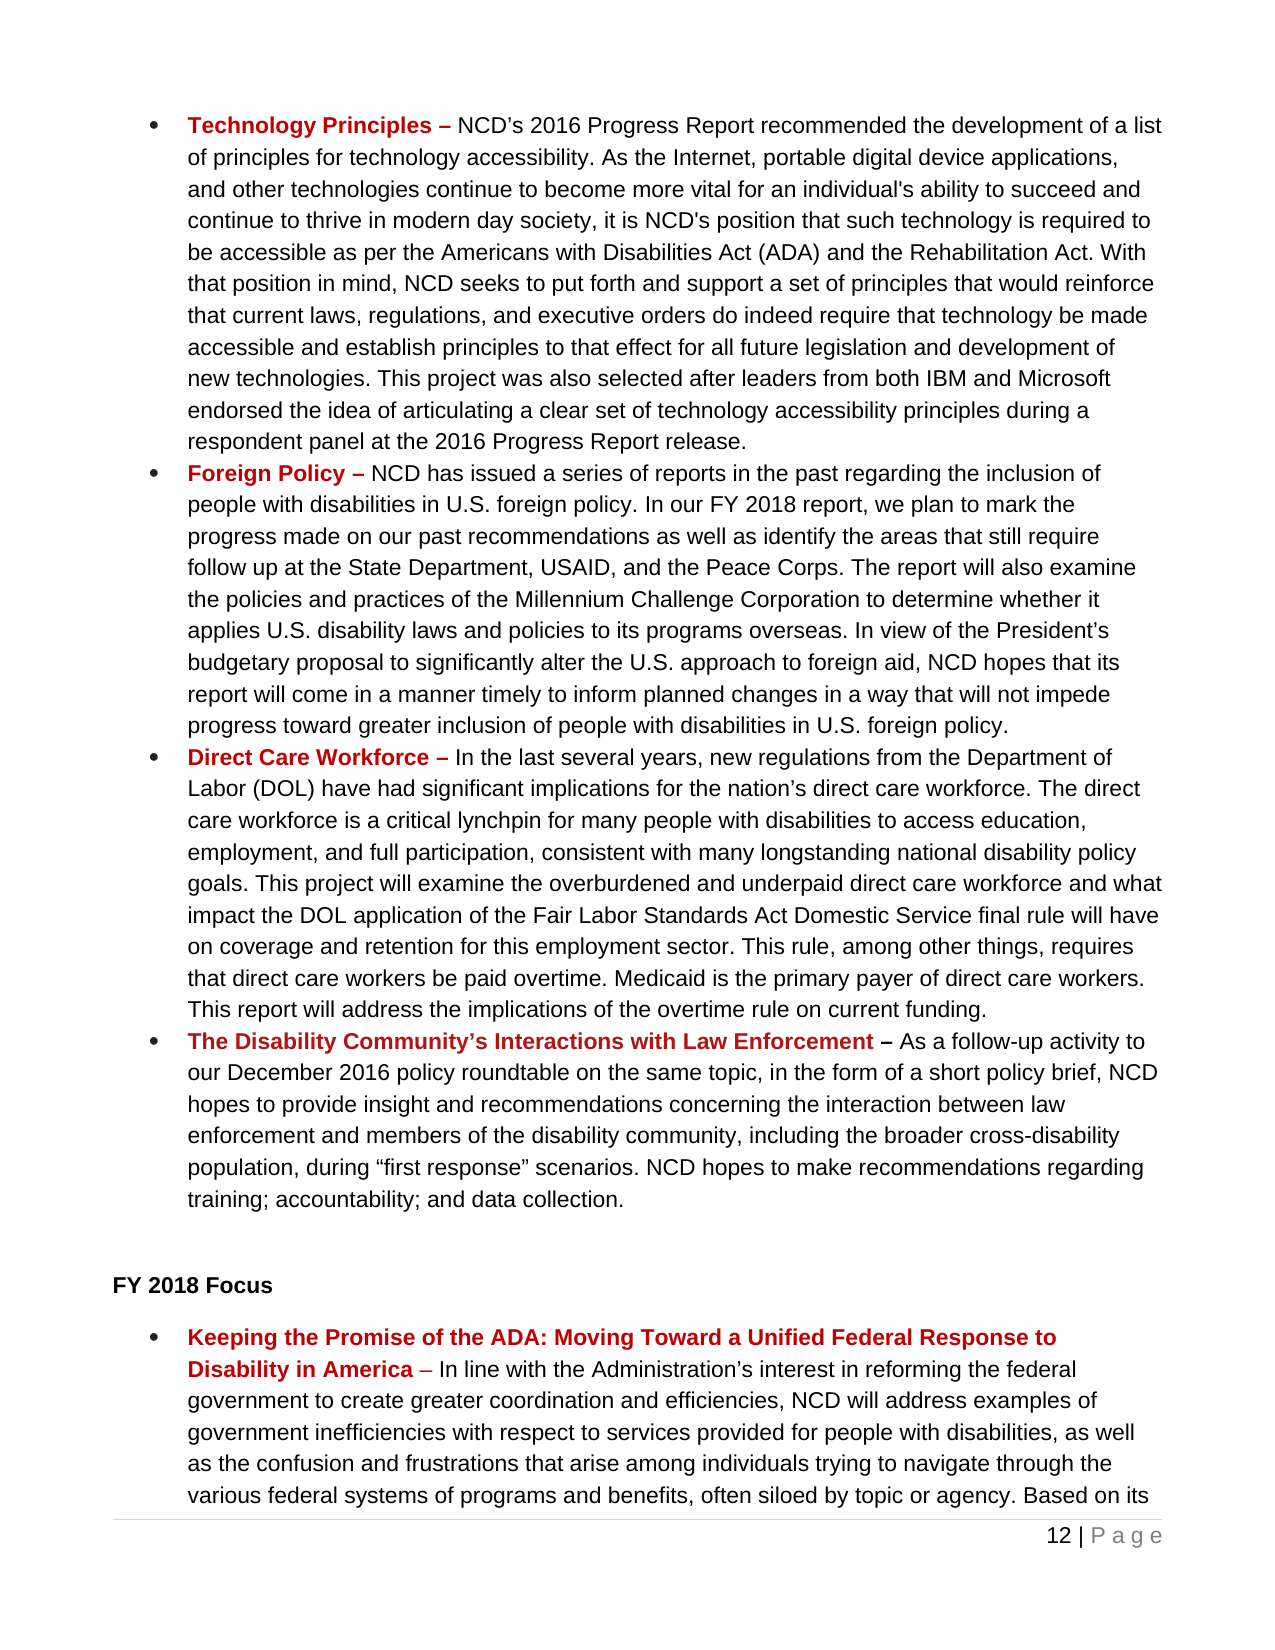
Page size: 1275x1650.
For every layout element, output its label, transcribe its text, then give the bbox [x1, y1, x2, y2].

list The Disability Community’s Interactions with Law Enforcement – As a follow-up activity to our December 2016 policy roundtable on the same topic, in the form of a short policy brief, NCD hopes to provide insight and recommendations concerning the interaction between law enforcement and members of the disability community, including the broader cross-disability population, during “first response” scenarios. NCD hopes to make recommendations regarding training; accountability; and data collection. [150, 1028, 1162, 1212]
text FY 2018 Focus [112, 1272, 1162, 1298]
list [150, 1324, 1162, 1508]
list Technology Principles – NCD’s 2016 Progress Report recommended the development of a list of principles for technology accessibility. As the Internet, portable digital device applications, and other technologies continue to become more vital for an individual's ability to succeed and continue to thrive in modern day society, it is NCD's position that such technology is required to be accessible as per the Americans with Disabilities Act (ADA) and the Rehabilitation Act. With that position in mind, NCD seeks to put forth and support a set of principles that would reinforce that current laws, regulations, and executive orders do indeed require that technology be made accessible and establish principles to that effect for all future legislation and development of new technologies. This project was also selected after leaders from both IBM and Microsoft endorsed the idea of articulating a clear set of technology accessibility principles during a respondent panel at the 2016 Progress Report release. [150, 112, 1162, 454]
list Foreign Policy – NCD has issued a series of reports in the past regarding the inclusion of people with disabilities in U.S. foreign policy. In our FY 2018 report, we plan to mark the progress made on our past recommendations as well as identify the areas that still require follow up at the State Department, USAID, and the Peace Corps. The report will also examine the policies and practices of the Millennium Challenge Corporation to determine whether it applies U.S. disability laws and policies to its programs overseas. In view of the President’s budgetary proposal to significantly alter the U.S. approach to foreign aid, NCD hopes that its report will come in a manner timely to inform planned changes in a way that will not impede progress toward greater inclusion of people with disabilities in U.S. foreign policy. [150, 460, 1162, 738]
list Direct Care Workforce – In the last several years, new regulations from the Department of Labor (DOL) have had significant implications for the nation’s direct care workforce. The direct care workforce is a critical lynchpin for many people with disabilities to access education, employment, and full participation, consistent with many longstanding national disability policy goals. This project will examine the overburdened and underpaid direct care workforce and what impact the DOL application of the Fair Labor Standards Act Domestic Service final rule will have on coverage and retention for this employment sector. This rule, among other things, requires that direct care workers be paid overtime. Medicaid is the primary payer of direct care workers. This report will address the implications of the overtime rule on current funding. [150, 744, 1162, 1023]
